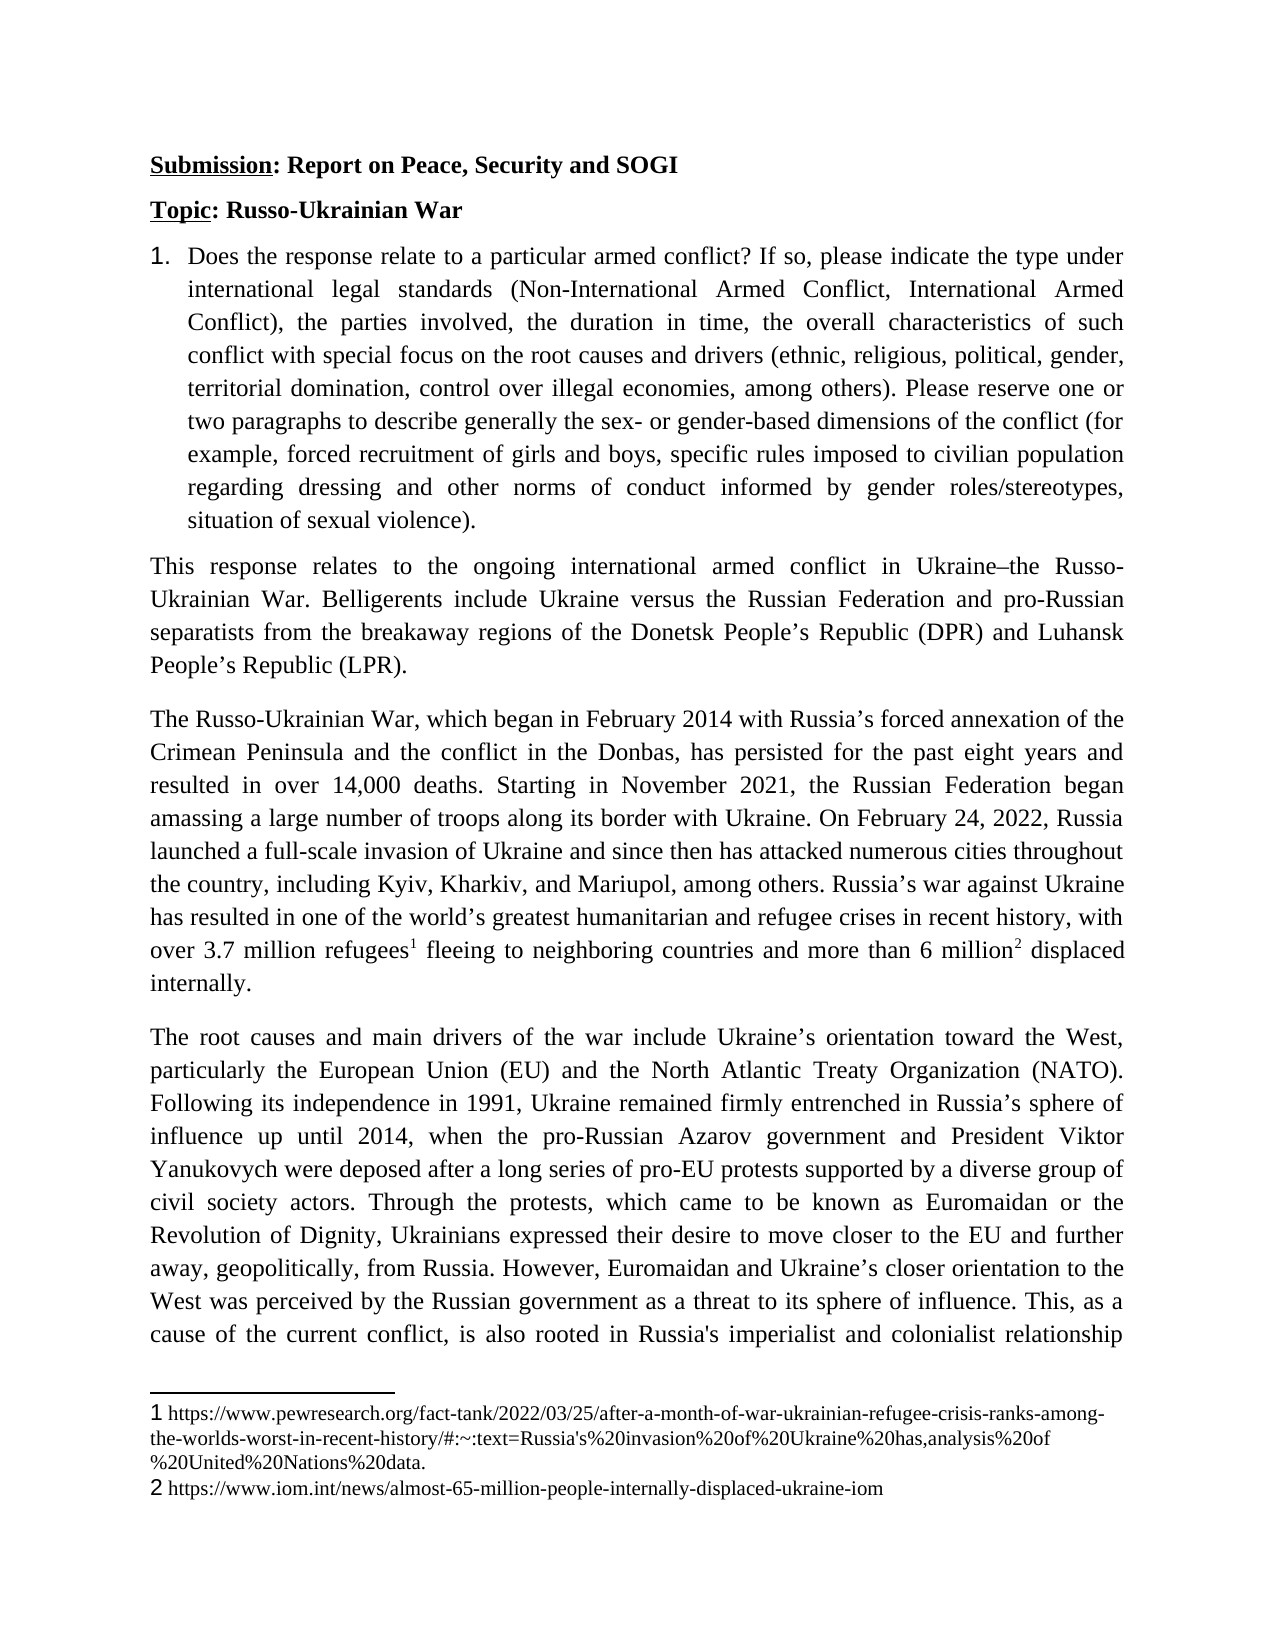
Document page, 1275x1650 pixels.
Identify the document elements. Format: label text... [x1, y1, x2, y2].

text This response relates to the ongoing international armed conflict in Ukraine–the Russo-Ukrainian War. Belligerents include Ukraine versus the Russian Federation and pro-Russian separatists from the breakaway regions of the Donetsk People’s Republic (DPR) and Luhansk People’s Republic (LPR). [150, 551, 1125, 679]
list Does the response relate to a particular armed conflict? If so, please indicate the type under international legal standards (Non-International Armed Conflict, International Armed Conflict), the parties involved, the duration in time, the overall characteristics of such conflict with special focus on the root causes and drivers (ethnic, religious, political, gender, territorial domination, control over illegal economies, among others). Please reserve one or two paragraphs to describe generally the sex- or gender-based dimensions of the conflict (for example, forced recruitment of girls and boys, specific rules imposed to civilian population regarding dressing and other norms of conduct informed by gender roles/stereotypes, situation of sexual violence). [150, 241, 1125, 534]
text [150, 1022, 1125, 1348]
text Submission: Report on Peace, Security and SOGI [150, 150, 1125, 179]
text Topic: Russo-Ukrainian War [150, 196, 1125, 224]
text The Russo-Ukrainian War, which began in February 2014 with Russia’s forced annexation of the Crimean Peninsula and the conflict in the Donbas, has persisted for the past eight years and resulted in over 14,000 deaths. Starting in November 2021, the Russian Federation began amassing a large number of troops along its border with Ukraine. On February 24, 2022, Russia launched a full-scale invasion of Ukraine and since then has attacked numerous cities throughout the country, including Kyiv, Kharkiv, and Mariupol, among others. Russia’s war against Ukraine has resulted in one of the world’s greatest humanitarian and refugee crises in recent history, with over 3.7 million refugees fleeing to neighboring countries and more than 6 million displaced internally. [150, 704, 1125, 997]
